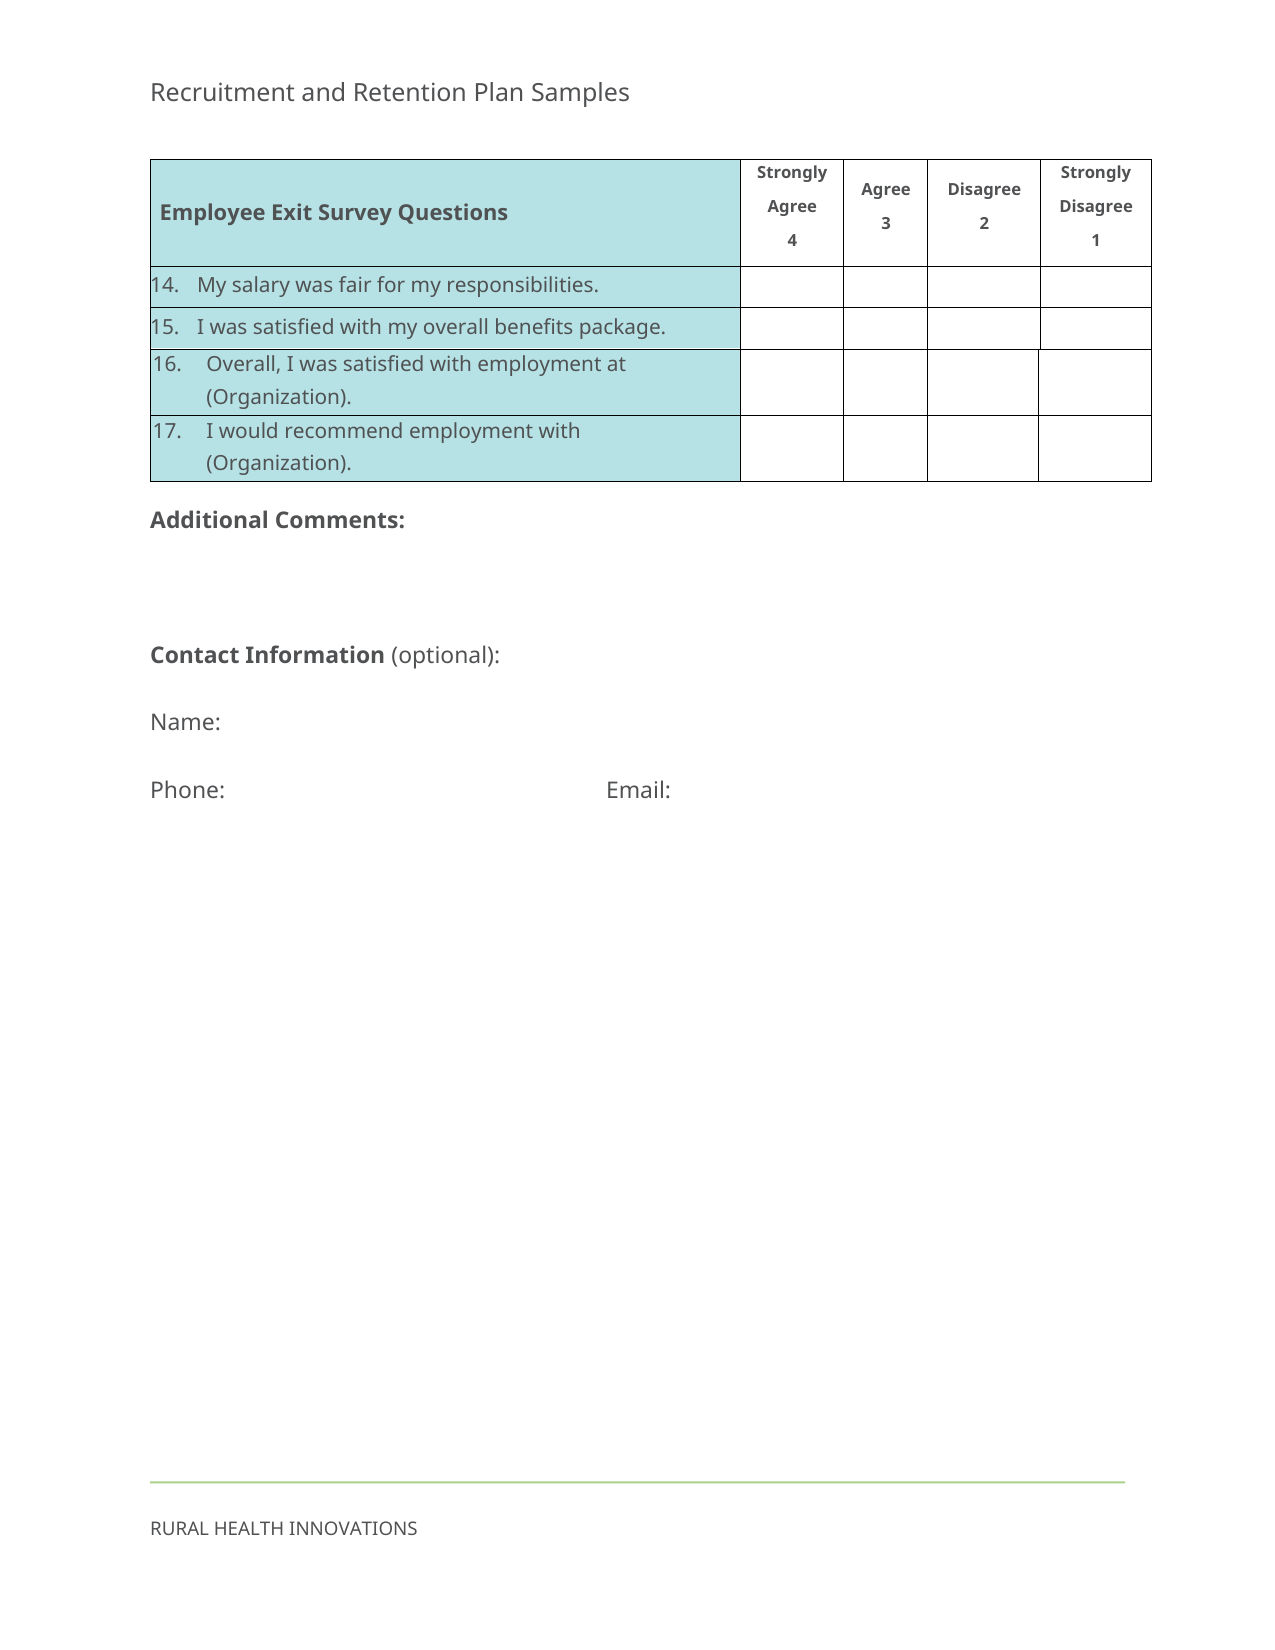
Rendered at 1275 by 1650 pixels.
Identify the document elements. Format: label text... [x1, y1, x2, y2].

table_cell [928, 308, 1040, 348]
table_header Agree 3 [844, 160, 927, 266]
table_cell [844, 416, 927, 481]
table_cell [928, 350, 1038, 415]
table_cell [741, 416, 843, 481]
table_cell [1041, 267, 1151, 307]
table_header Strongly Disagree 1 [1041, 160, 1151, 266]
table_cell Overall, I was satisfied with employment at (Organization). [151, 350, 740, 415]
table_header Strongly Agree 4 [741, 160, 843, 266]
table_cell [844, 267, 927, 307]
table_cell [928, 416, 1038, 481]
table_cell [741, 350, 843, 415]
table_header Disagree 2 [928, 160, 1040, 266]
table_cell [928, 267, 1040, 307]
table_cell My salary was fair for my responsibilities. [151, 267, 740, 307]
table_cell I would recommend employment with (Organization). [151, 416, 740, 481]
table_cell [1039, 350, 1151, 415]
text Contact Information (optional): Name: Phone: Email: [150, 639, 1134, 805]
table_cell I was satisfied with my overall benefits package. [151, 308, 740, 348]
text Additional Comments: [150, 504, 1134, 535]
table_cell [1039, 416, 1151, 481]
table_cell [1041, 308, 1151, 348]
table_cell [741, 308, 843, 348]
table_cell [844, 308, 927, 348]
table_cell [741, 267, 843, 307]
table_cell [844, 350, 927, 415]
table_header Employee Exit Survey Questions [151, 160, 740, 266]
